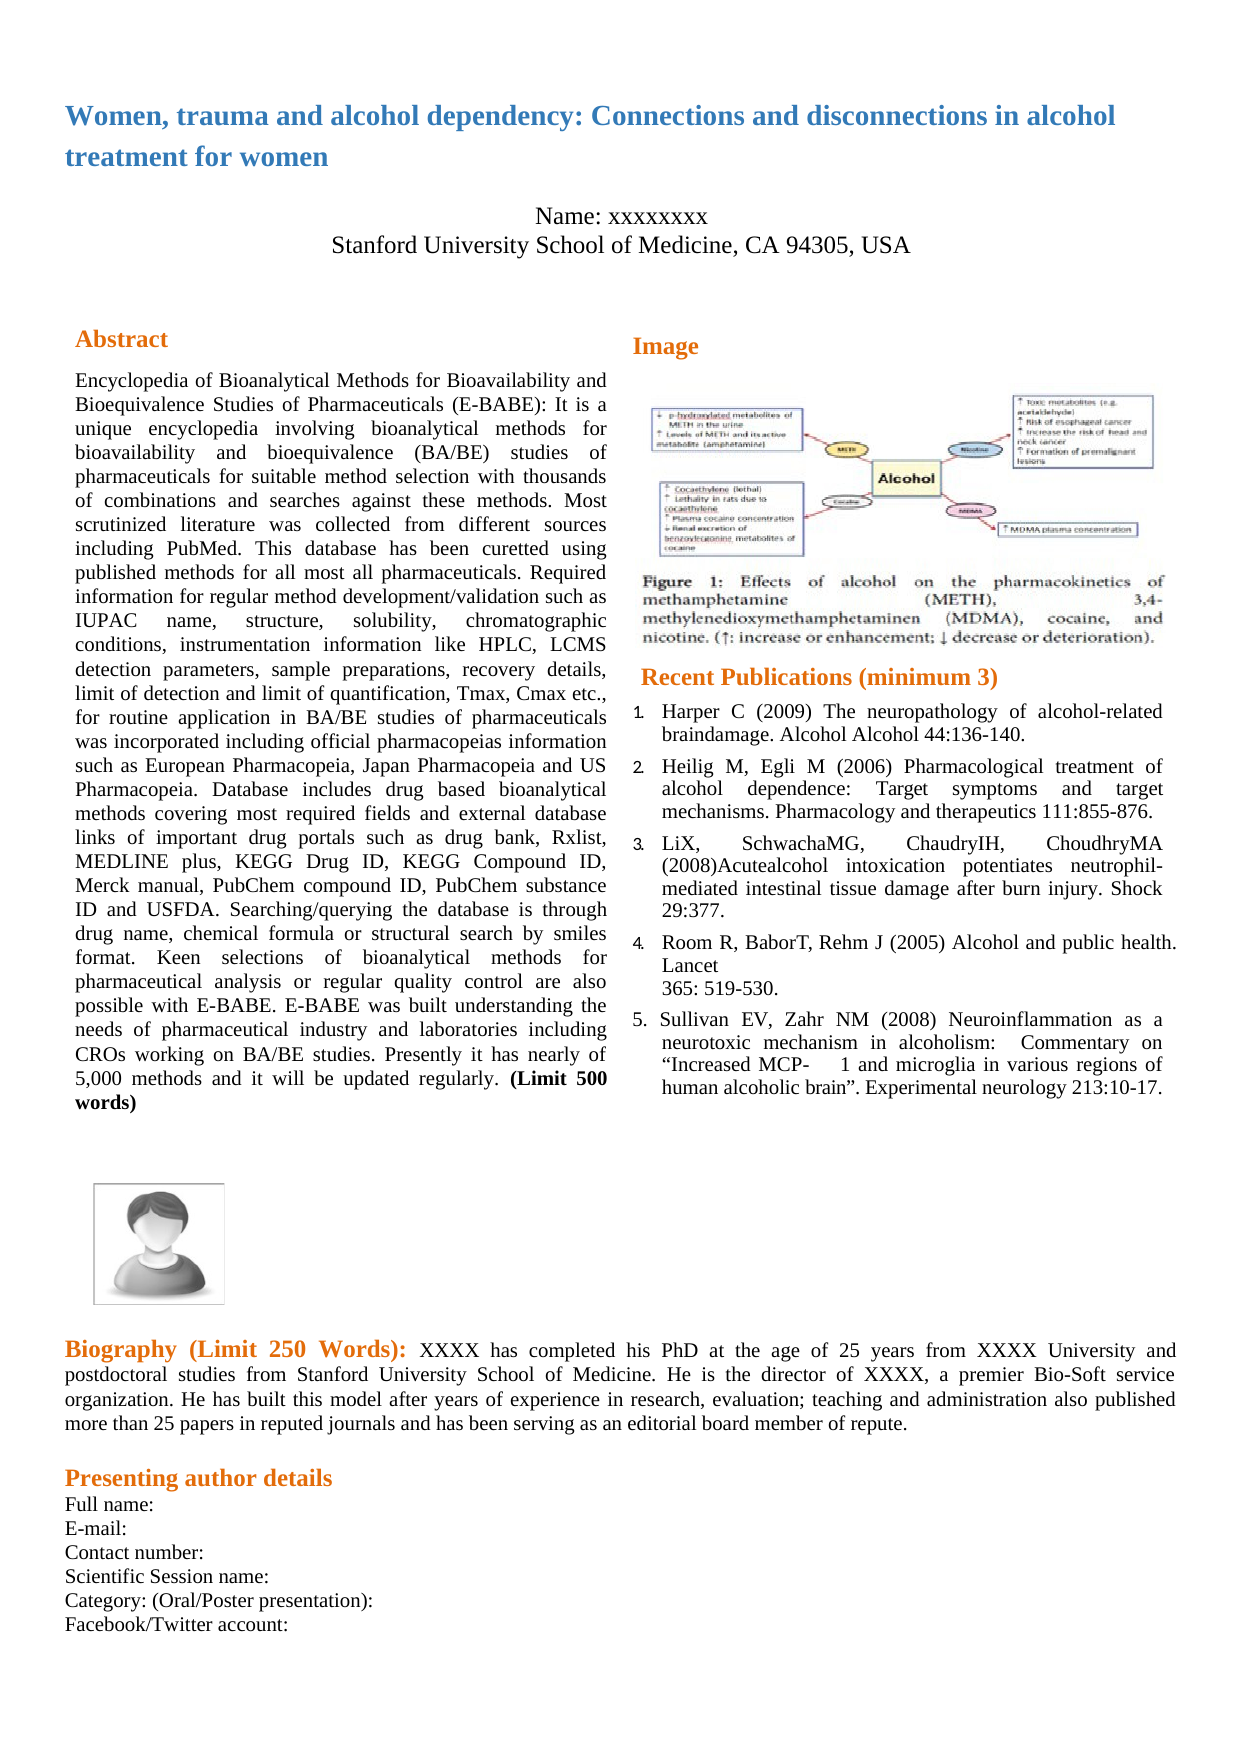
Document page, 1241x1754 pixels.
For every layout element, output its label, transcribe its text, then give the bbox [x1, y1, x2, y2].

text E-mail: [64, 1516, 1178, 1540]
text Facebook/Twitter account: [64, 1612, 1178, 1636]
subtitle Abstract [75, 324, 607, 352]
picture [635, 383, 1167, 648]
text Name: xxxxxxxx [64, 201, 1178, 230]
text Biography (Limit 250 Words): XXXX has completed his PhD at the age of 25 years from XXXX University and postdoctoral studies from Stanford University School of Medicine. He is the director of XXXX, a premier Bio-Soft service organization. He has built this model after years of experience in research, evaluation; teaching and administration also published more than 25 papers in reputed journals and has been serving as an editorial board member of repute. [64, 1334, 1178, 1434]
text Contact number: [64, 1540, 1178, 1564]
text Category: (Oral/Poster presentation): [64, 1588, 1178, 1612]
text 5. Sullivan EV, Zahr NM (2008) Neuroinflammation as a neurotoxic mechanism in alcoholism: Commentary on “Increased MCP- 1 and microglia in various regions of human alcoholic brain”. Experimental neurology 213:10-17. [632, 1009, 1163, 1099]
subtitle Encyclopedia of Bioanalytical Methods for Bioavailability and Bioequivalence Studies of Pharmaceuticals (E-BABE): It is a unique encyclopedia involving bioanalytical methods for bioavailability and bioequivalence (BA/BE) studies of pharmaceuticals for suitable method selection with thousands of combinations and searches against these methods. Most scrutinized literature was collected from different sources including PubMed. This database has been curetted using published methods for all most all pharmaceuticals. Required information for regular method development/validation such as IUPAC name, structure, solubility, chromatographic conditions, instrumentation information like HPLC, LCMS detection parameters, sample preparations, recovery details, limit of detection and limit of quantification, Tmax, Cmax etc., for routine application in BA/BE studies of pharmaceuticals was incorporated including official pharmacopeias information such as European Pharmacopeia, Japan Pharmacopeia and US Pharmacopeia. Database includes drug based bioanalytical methods covering most required fields and external database links of important drug portals such as drug bank, Rxlist, MEDLINE plus, KEGG Drug ID, KEGG Compound ID, Merck manual, PubChem compound ID, PubChem substance ID and USFDA. Searching/querying the database is through drug name, chemical formula or structural search by smiles format. Keen selections of bioanalytical methods for pharmaceutical analysis or regular quality control are also possible with E-BABE. E-BABE was built understanding the needs of pharmaceutical industry and laboratories including CROs working on BA/BE studies. Presently it has nearly of 5,000 methods and it will be updated regularly. (Limit 500 words) [75, 368, 607, 1114]
subtitle Image [632, 331, 1178, 360]
list LiX, SchwachaMG, ChaudryIH, ChoudhryMA (2008)Acutealcohol intoxication potentiates neutrophil-mediated intestinal tissue damage after burn injury. Shock 29:377. [632, 832, 1163, 922]
picture [93, 1183, 225, 1305]
list Harper C (2009) The neuropathology of alcohol-related braindamage. Alcohol Alcohol 44:136-140. [632, 701, 1163, 746]
text Scientific Session name: [64, 1564, 1178, 1588]
list Room R, BaborT, Rehm J (2005) Alcohol and public health. Lancet [632, 932, 1178, 977]
text Presenting author details Full name: [64, 1463, 1178, 1516]
text 365: 519-530. [662, 977, 1178, 1000]
list Heilig M, Egli M (2006) Pharmacological treatment of alcohol dependence: Target symptoms and target mechanisms. Pharmacology and therapeutics 111:855-876. [632, 755, 1163, 823]
text Stanford University School of Medicine, CA 94305, USA [64, 230, 1178, 259]
subtitle Women, trauma and alcohol dependency: Connections and disconnections in alcohol treatment for women [64, 92, 1178, 175]
